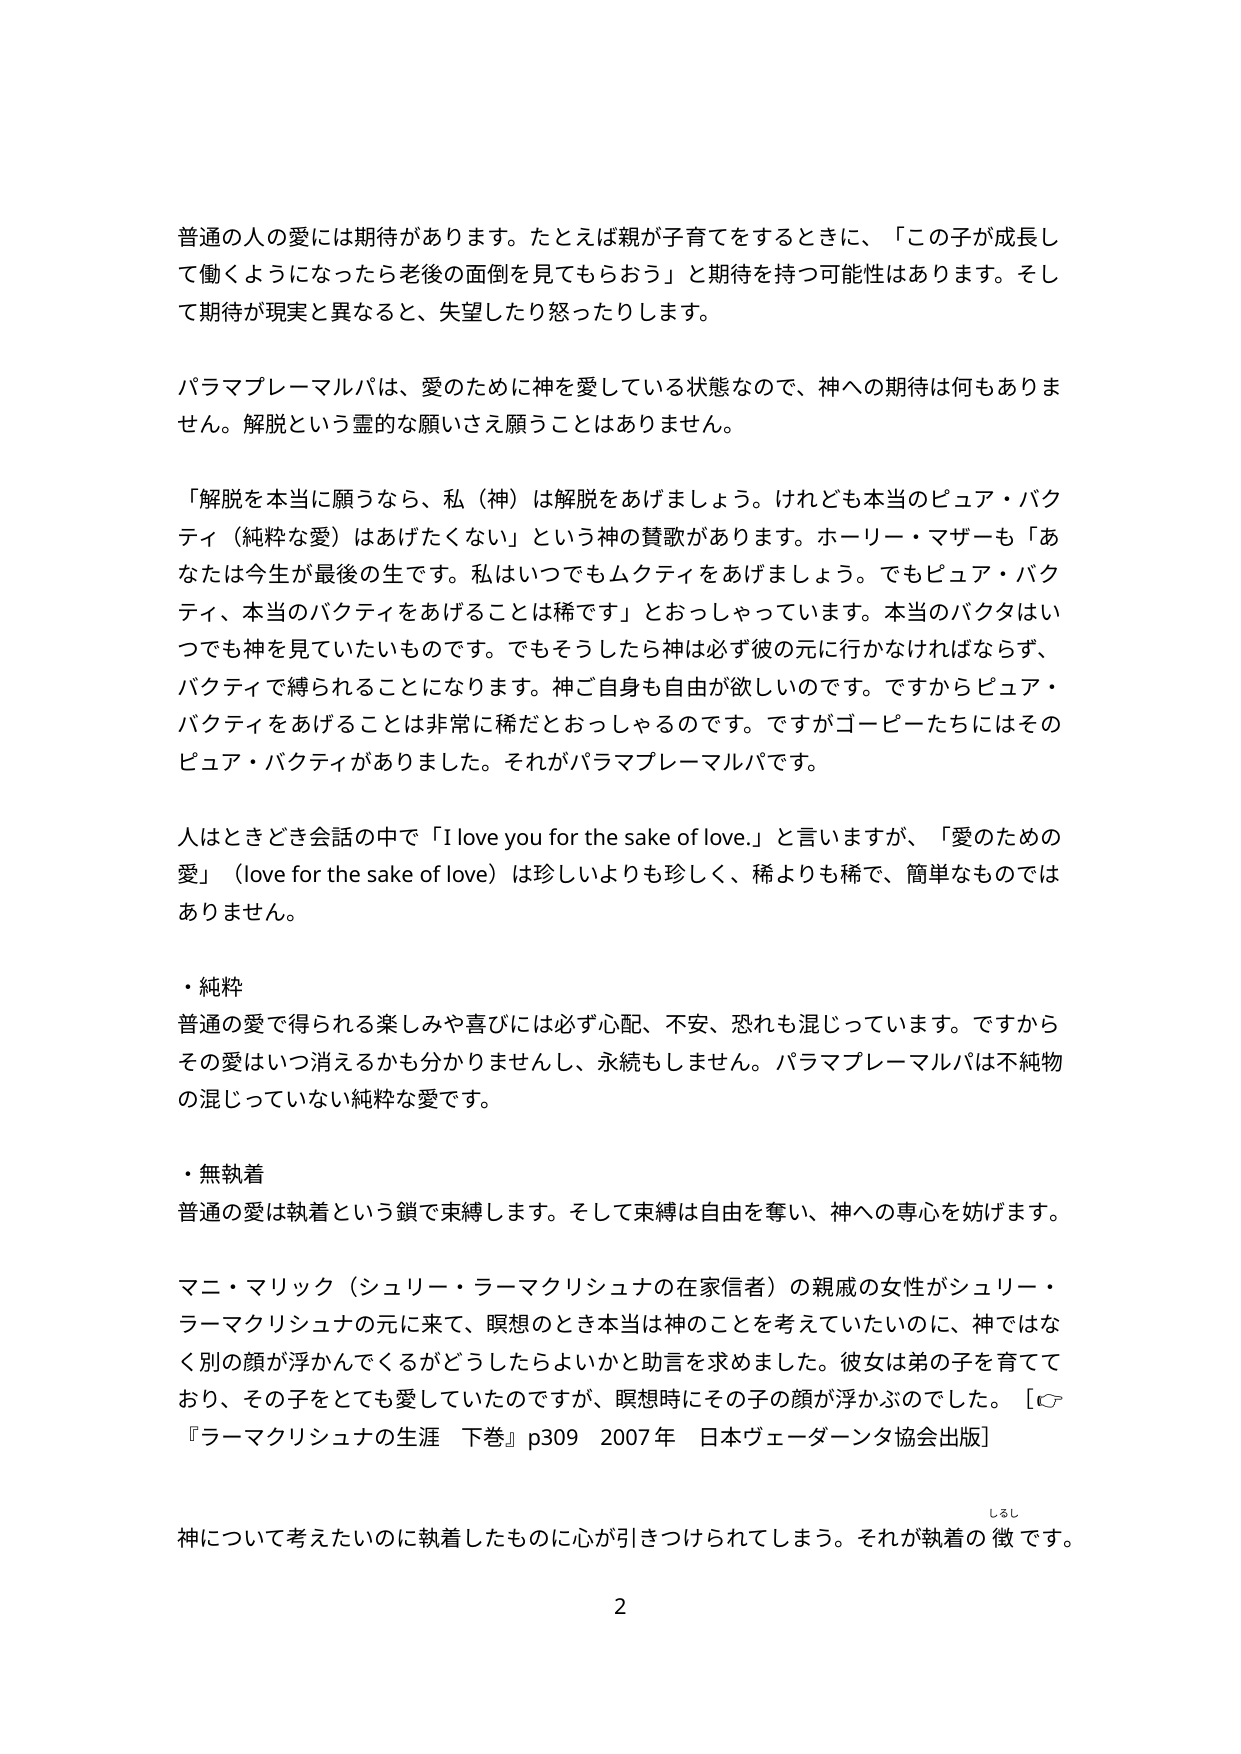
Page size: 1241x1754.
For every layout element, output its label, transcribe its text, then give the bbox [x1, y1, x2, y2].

text 普通の愛で得られる楽しみや喜びには必ず心配、不安、恐れも混じっています。ですからその愛はいつ消えるかも分かりませんし、永続もしません。パラマプレーマルパは不純物の混じっていない純粋な愛です。 [177, 1004, 1063, 1117]
text 普通の愛は執着という鎖で束縛します。そして束縛は自由を奪い、神への専心を妨げます。 [177, 1192, 1063, 1229]
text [177, 1492, 1063, 1567]
text マニ・マリック（シュリー・ラーマクリシュナの在家信者）の親戚の女性がシュリー・ラーマクリシュナの元に来て、瞑想のとき本当は神のことを考えていたいのに、神ではなく別の顔が浮かんでくるがどうしたらよいかと助言を求めました。彼女は弟の子を育てており、その子をとても愛していたのですが、瞑想時にその子の顔が浮かぶのでした。［👉『ラーマクリシュナの生涯 下巻』p309 2007年 日本ヴェーダーンタ協会出版］ [177, 1267, 1063, 1454]
text 普通の人の愛には期待があります。たとえば親が子育てをするときに、「この子が成長して働くようになったら老後の面倒を見てもらおう」と期待を持つ可能性はあります。そして期待が現実と異なると、失望したり怒ったりします。 [177, 217, 1063, 329]
text ・純粋 [177, 967, 1063, 1004]
text パラマプレーマルパは、愛のために神を愛している状態なので、神への期待は何もありません。解脱という霊的な願いさえ願うことはありません。 [177, 367, 1063, 442]
text 人はときどき会話の中で「I love you for the sake of love.」と言いますが、「愛のための愛」（love for the sake of love）は珍しいよりも珍しく、稀よりも稀で、簡単なものではありません。 [177, 817, 1063, 929]
text 「解脱を本当に願うなら、私（神）は解脱をあげましょう。けれども本当のピュア・バクティ（純粋な愛）はあげたくない」という神の賛歌があります。ホーリー・マザーも「あなたは今生が最後の生です。私はいつでもムクティをあげましょう。でもピュア・バクティ、本当のバクティをあげることは稀です」とおっしゃっています。本当のバクタはいつでも神を見ていたいものです。でもそうしたら神は必ず彼の元に行かなければならず、バクティで縛られることになります。神ご自身も自由が欲しいのです。ですからピュア・バクティをあげることは非常に稀だとおっしゃるのです。ですがゴーピーたちにはそのピュア・バクティがありました。それがパラマプレーマルパです。 [177, 479, 1063, 779]
text ・無執着 [177, 1154, 1063, 1192]
